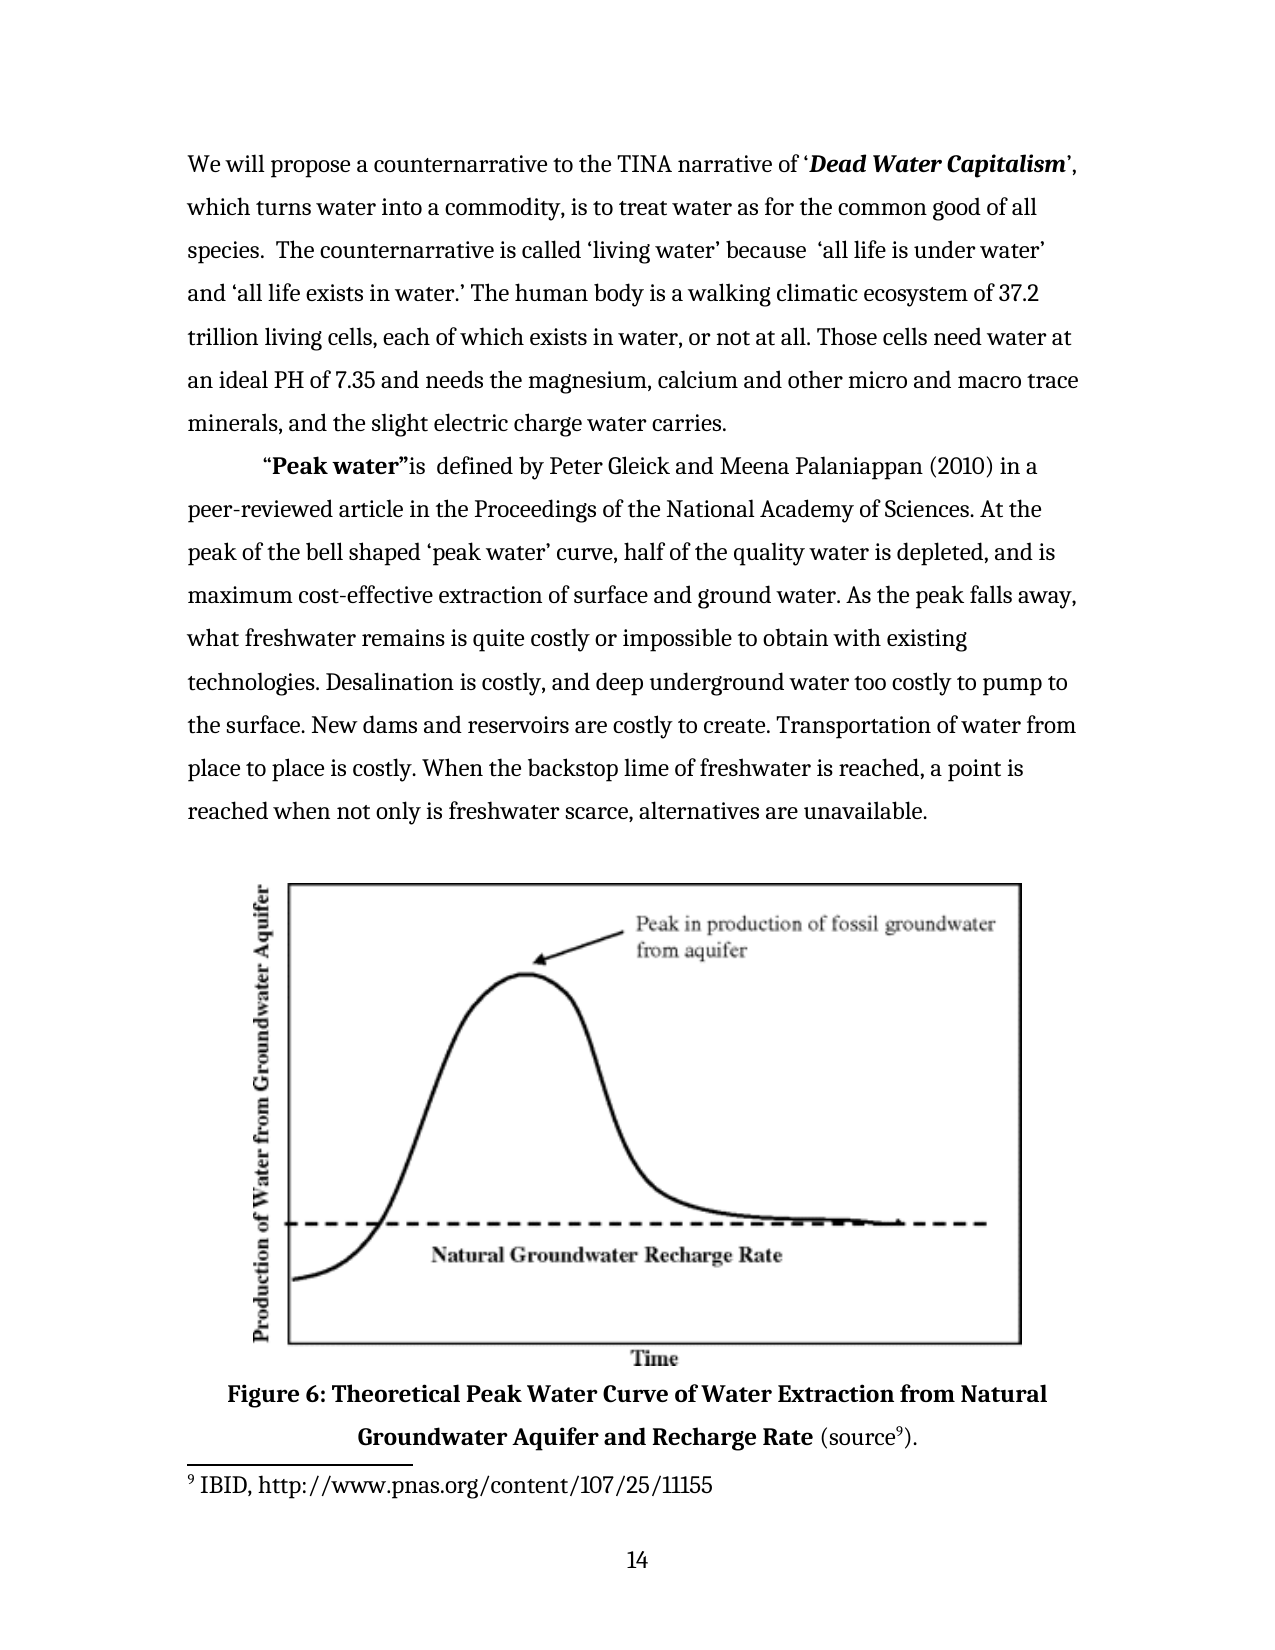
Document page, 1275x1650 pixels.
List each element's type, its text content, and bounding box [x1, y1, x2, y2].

text Figure 6: Theoretical Peak Water Curve of Water Extraction from Natural Groundwater Aquifer and Recharge Rate (source). [187, 1380, 1087, 1452]
text “Peak water”is defined by Peter Gleick and Meena Palaniappan (2010) in a peer-reviewed article in the Proceedings of the National Academy of Sciences. At the peak of the bell shaped ‘peak water’ curve, half of the quality water is depleted, and is maximum cost-effective extraction of surface and ground water. As the peak falls away, what freshwater remains is quite costly or impossible to obtain with existing technologies. Desalination is costly, and deep underground water too costly to pump to the surface. New dams and reservoirs are costly to create. Transportation of water from place to place is costly. When the backstop lime of freshwater is reached, a point is reached when not only is freshwater scarce, alternatives are unavailable. [187, 452, 1087, 826]
picture [253, 883, 1022, 1366]
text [187, 150, 1087, 437]
